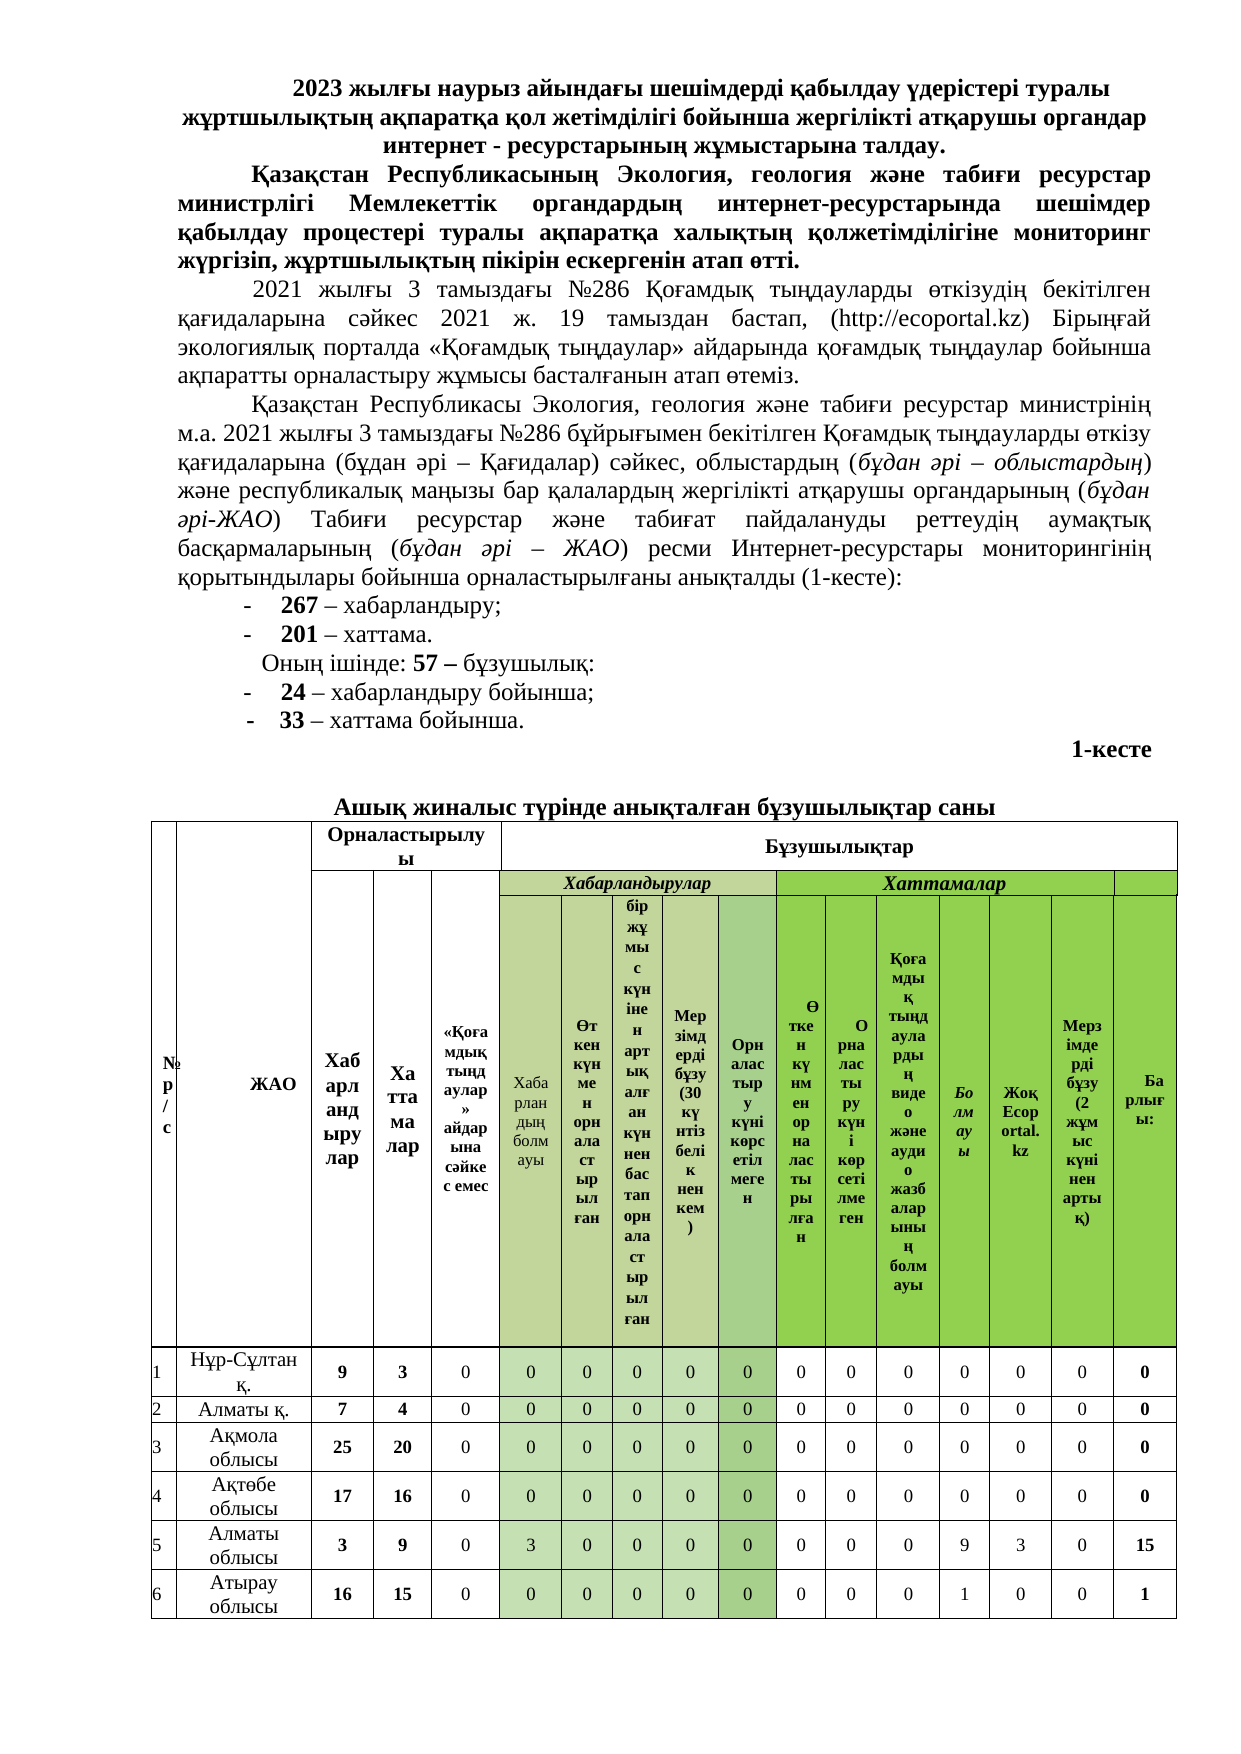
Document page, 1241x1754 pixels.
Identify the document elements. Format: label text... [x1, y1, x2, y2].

table_cell 0 [562, 1348, 612, 1396]
table_cell 0 [719, 1348, 776, 1396]
table_cell 0 [562, 1521, 612, 1569]
table_cell 3 [152, 1423, 176, 1471]
text Қазақстан Республикасының Экология, геология және табиғи ресурстар министрлігі Мемлекеттік органдардың интернет-ресурстарында шешімдер қабылдау процестері туралы ақпаратқа халықтың қолжетімділігіне мониторинг жүргізіп, жұртшылықтың пікірін ескергенін атап өтті. [177, 159, 1152, 274]
table_cell 15 [1114, 1521, 1176, 1569]
table_cell 0 [432, 1348, 499, 1396]
table_cell 0 [663, 1472, 718, 1520]
table_cell 0 [719, 1521, 776, 1569]
table_cell 0 [777, 1472, 825, 1520]
text Оның ішінде: 57 – бұзушылық: [243, 648, 1152, 677]
table_cell Орналастыру күні көрсетілмеген [826, 896, 876, 1346]
text 1-кесте [177, 734, 1152, 763]
table_cell 0 [777, 1570, 825, 1618]
table_cell 0 [663, 1348, 718, 1396]
table_cell 0 [1052, 1348, 1113, 1396]
table_cell Алматы қ. [177, 1397, 311, 1422]
table_cell 0 [1114, 1397, 1176, 1422]
table_cell Алматы облысы [177, 1521, 311, 1569]
table_cell 25 [312, 1423, 373, 1471]
table_header №р/с [152, 822, 176, 1346]
table_cell 0 [826, 1348, 876, 1396]
table_cell 0 [990, 1348, 1051, 1396]
table_cell 3 [312, 1521, 373, 1569]
table_cell Хабарландың болмауы [500, 896, 561, 1346]
table_cell «Қоғамдық тыңдаулар» айдарына сәйкес емес [432, 871, 499, 1346]
table_cell Атырау облысы [177, 1570, 311, 1618]
text Қазақстан Республикасы Экология, геология және табиғи ресурстар министрінің м.а. 2021 жылғы 3 тамыздағы №286 бұйрығымен бекітілген Қоғамдық тыңдауларды өткізу қағидаларына (бұдан әрі – Қағидалар) сәйкес, облыстардың (бұдан әрі – облыстардың) және республикалық маңызы бар қалалардың жергілікті атқарушы органдарының (бұдан әрі-ЖАО) Табиғи ресурстар және табиғат пайдалануды реттеудің аумақтық басқармаларының (бұдан әрі – ЖАО) ресми Интернет-ресурстары мониторингінің қорытындылары бойынша орналастырылғаны анықталды (1-кесте): [177, 389, 1152, 591]
table_cell 0 [777, 1423, 825, 1471]
table_cell 9 [374, 1521, 431, 1569]
table_cell 0 [719, 1397, 776, 1422]
table_header Орналастырылуы [312, 822, 501, 870]
table_cell 0 [663, 1397, 718, 1422]
table_cell 0 [613, 1397, 662, 1422]
table_cell 17 [312, 1472, 373, 1520]
table_cell бір жұмыс күнінен артық алған күннен бастап орналастырылған [613, 896, 662, 1346]
table_cell 0 [1052, 1521, 1113, 1569]
table_cell 0 [940, 1423, 989, 1471]
table_cell 3 [374, 1348, 431, 1396]
table_cell 0 [777, 1397, 825, 1422]
table_cell 0 [432, 1423, 499, 1471]
table_cell 0 [1052, 1423, 1113, 1471]
table_cell 0 [1052, 1397, 1113, 1422]
table_cell 0 [1052, 1472, 1113, 1520]
table_cell Мерзімдерді бұзу (2 жұмыс күнінен артық) [1052, 896, 1113, 1346]
table_cell 0 [940, 1472, 989, 1520]
text Ашық жиналыс түрінде анықталған бұзушылықтар саны [118, 792, 1152, 821]
table_cell 0 [1114, 1472, 1176, 1520]
table_cell Ақтөбе облысы [177, 1472, 311, 1520]
table_cell 0 [500, 1423, 561, 1471]
table_cell 0 [719, 1472, 776, 1520]
table_cell 0 [562, 1423, 612, 1471]
table_cell Орналастыру күні көрсетілмеген [719, 896, 776, 1346]
table_cell 0 [719, 1570, 776, 1618]
table_cell Хаттамалар [777, 871, 1114, 895]
table_cell 0 [500, 1570, 561, 1618]
table_cell 20 [374, 1423, 431, 1471]
list 201 – хаттама. [243, 619, 1152, 648]
table_cell 1 [940, 1570, 989, 1618]
table_cell 0 [613, 1570, 662, 1618]
table_cell 7 [312, 1397, 373, 1422]
table_cell 0 [877, 1397, 939, 1422]
table_cell 1 [152, 1348, 176, 1396]
table_cell 0 [826, 1423, 876, 1471]
table_cell Болмауы [940, 896, 989, 1346]
table_cell 4 [374, 1397, 431, 1422]
table_cell 0 [719, 1423, 776, 1471]
table_cell Ақмола облысы [177, 1423, 311, 1471]
table_cell 0 [940, 1397, 989, 1422]
table_cell 3 [500, 1521, 561, 1569]
table_cell 0 [877, 1570, 939, 1618]
table_cell 0 [877, 1423, 939, 1471]
table_cell Хабарландырулар [500, 871, 776, 895]
text 2023 жылғы наурыз айындағы шешімдерді қабылдау үдерістері туралы жұртшылықтың ақпаратқа қол жетімділігі бойынша жергілікті атқарушы органдар интернет - ресурстарының жұмыстарына талдау. [177, 73, 1152, 159]
table_cell 2 [152, 1397, 176, 1422]
table_cell 0 [877, 1348, 939, 1396]
table_cell 0 [432, 1521, 499, 1569]
table_cell 0 [826, 1521, 876, 1569]
table_cell Барлығы: [1114, 896, 1176, 1346]
table_cell 15 [374, 1570, 431, 1618]
table_cell 0 [990, 1423, 1051, 1471]
table_cell 0 [500, 1348, 561, 1396]
table_cell Өткен күнмен орналастырылған [777, 896, 825, 1346]
table_cell 0 [432, 1397, 499, 1422]
table_cell 0 [1052, 1570, 1113, 1618]
table_cell Жоқ Ecoportal.kz [990, 896, 1051, 1346]
table_cell 0 [613, 1348, 662, 1396]
list 24 – хабарландыру бойынша; [243, 677, 1152, 706]
table_cell 0 [562, 1472, 612, 1520]
table_cell 0 [877, 1472, 939, 1520]
table_cell 0 [613, 1521, 662, 1569]
table_cell 0 [613, 1472, 662, 1520]
table_cell 5 [152, 1521, 176, 1569]
table_cell 16 [374, 1472, 431, 1520]
table_cell 0 [940, 1348, 989, 1396]
table_cell 0 [613, 1423, 662, 1471]
text - 33 – хаттама бойынша. [177, 706, 1152, 734]
table_cell 4 [152, 1472, 176, 1520]
table_cell 0 [826, 1397, 876, 1422]
table_cell 0 [663, 1570, 718, 1618]
table_cell 0 [432, 1570, 499, 1618]
table_cell 0 [663, 1521, 718, 1569]
table_cell 6 [152, 1570, 176, 1618]
table_cell 0 [1114, 1348, 1176, 1396]
table_cell 0 [777, 1521, 825, 1569]
table_cell 0 [777, 1348, 825, 1396]
table_cell Нұр-Сұлтан қ. [177, 1348, 311, 1396]
table_cell 0 [562, 1397, 612, 1422]
list 267 – хабарландыру; [243, 591, 1152, 619]
table_cell 0 [877, 1521, 939, 1569]
table_cell 0 [500, 1472, 561, 1520]
table_cell 9 [312, 1348, 373, 1396]
table_cell Хабарландырулар [312, 871, 373, 1346]
table_cell 0 [826, 1472, 876, 1520]
table_cell 16 [312, 1570, 373, 1618]
table_cell 0 [500, 1397, 561, 1422]
table_cell 9 [940, 1521, 989, 1569]
table_cell 0 [826, 1570, 876, 1618]
table_cell 0 [990, 1397, 1051, 1422]
table_cell Мерзімдерді бұзу (30 күнтізбелік нен кем) [663, 896, 718, 1346]
table_cell Хаттамалар [374, 871, 431, 1346]
table_cell 0 [1114, 1423, 1176, 1471]
table_cell 0 [663, 1423, 718, 1471]
table_cell 0 [562, 1570, 612, 1618]
table_cell 0 [990, 1570, 1051, 1618]
table_cell 0 [432, 1472, 499, 1520]
table_cell Өткен күнмен орналастырылған [562, 896, 612, 1346]
table_cell Қоғамдық тыңдаулардың видео және аудио жазбаларының болмауы [877, 896, 939, 1346]
table_cell 0 [990, 1472, 1051, 1520]
table_cell 3 [990, 1521, 1051, 1569]
text 2021 жылғы 3 тамыздағы №286 Қоғамдық тыңдауларды өткізудің бекітілген қағидаларына сәйкес 2021 ж. 19 тамыздан бастап, (http://ecoportal.kz) Бірыңғай экологиялық порталда «Қоғамдық тыңдаулар» айдарында қоғамдық тыңдаулар бойынша ақпаратты орналастыру жұмысы басталғанын атап өтеміз. [177, 274, 1152, 389]
table_header ЖАО [177, 822, 311, 1346]
table_cell [1115, 871, 1177, 895]
table_header Бұзушылықтар [502, 822, 1177, 870]
table_cell 1 [1114, 1570, 1176, 1618]
